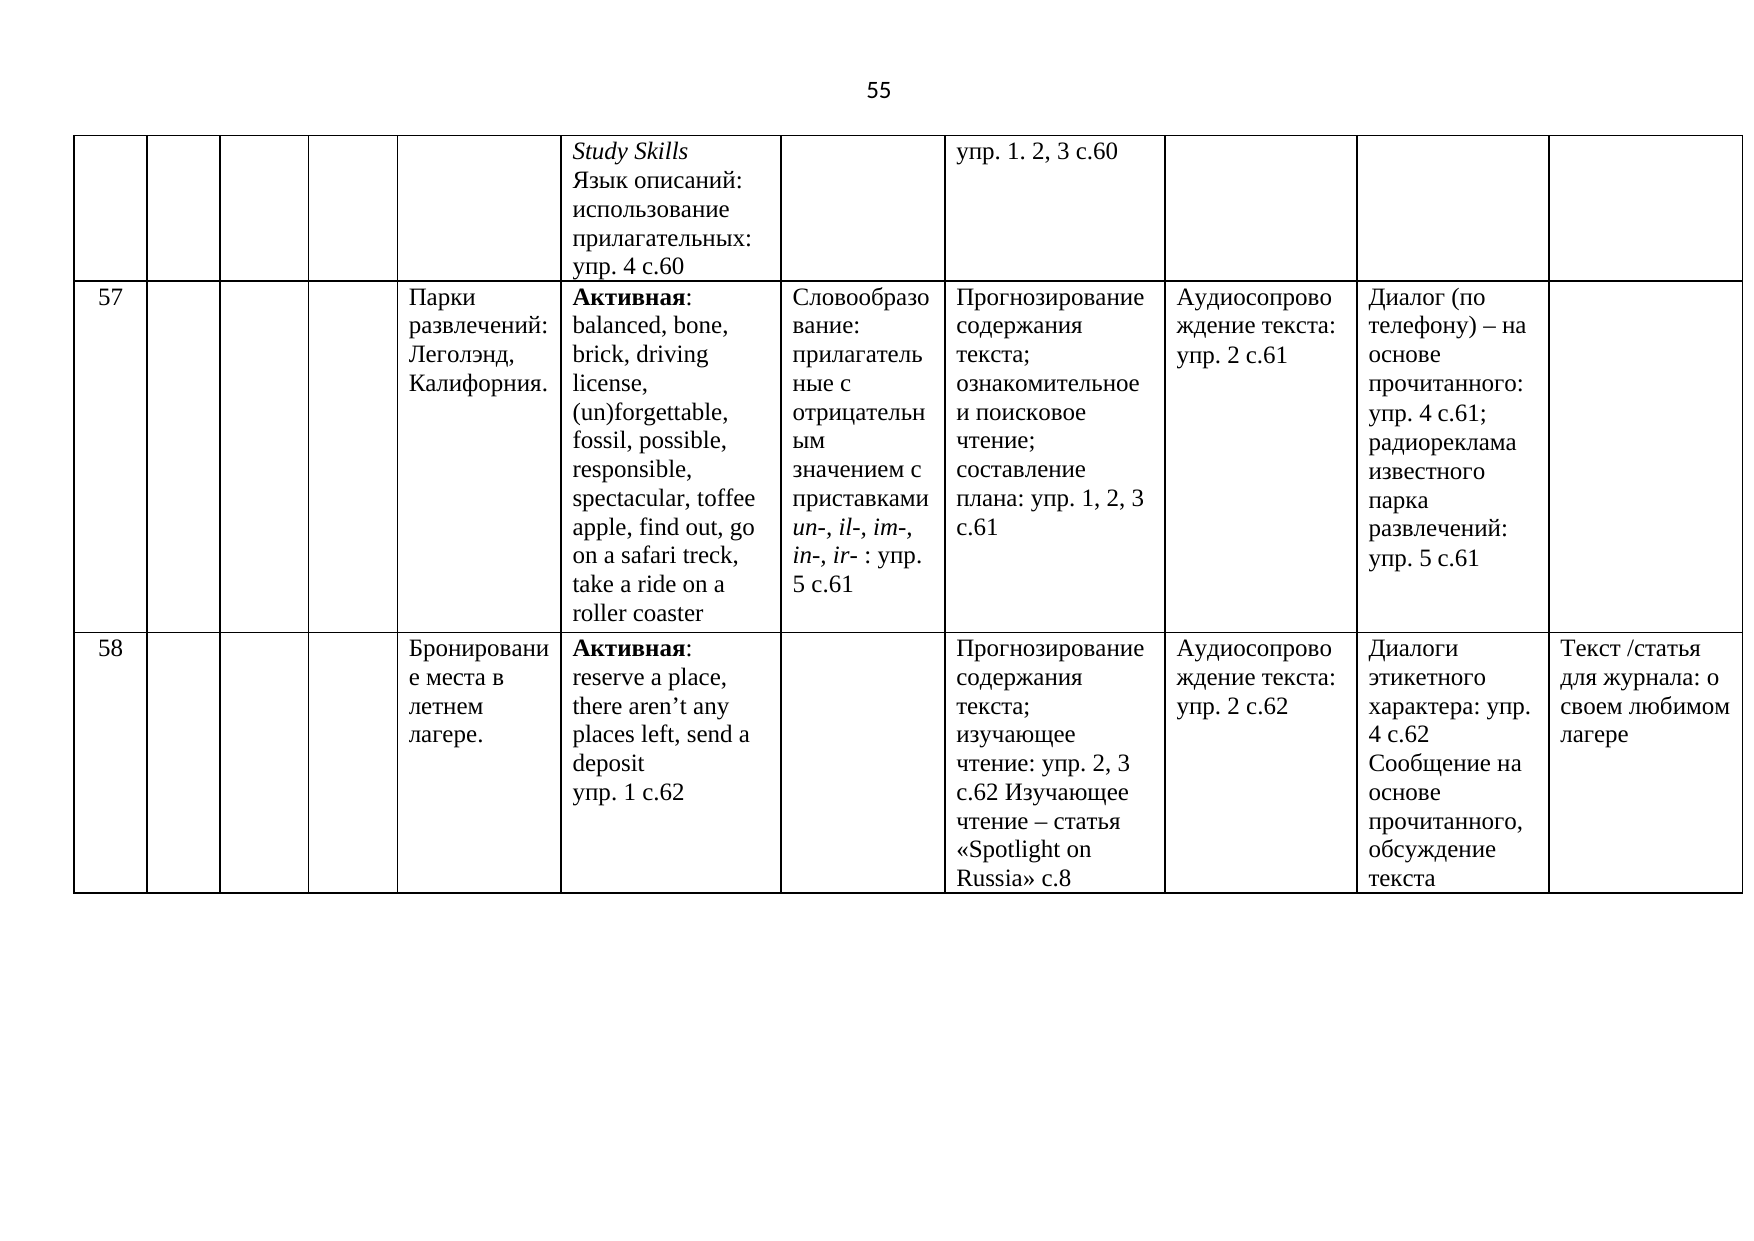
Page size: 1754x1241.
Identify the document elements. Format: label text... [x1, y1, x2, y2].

table_cell [309, 136, 397, 280]
table_cell [1550, 282, 1742, 632]
table_cell Аудиосопровождение текста: упр. 2 с.61 [1166, 282, 1356, 632]
table_cell Активная: reserve a place, there aren’t any places left, send a deposit упр. 1 с.62 [562, 633, 780, 892]
table_cell Активная: balanced, bone, brick, driving license, (un)forgettable, fossil, possible, responsible, spectacular, toffee apple, find out, go on a safari treck, take a ride on a roller coaster [562, 282, 780, 632]
table_cell [309, 633, 397, 892]
table_cell [309, 282, 397, 632]
table_cell [221, 136, 308, 280]
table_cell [1550, 136, 1742, 280]
table_cell Диалоги этикетного характера: упр. 4 с.62 Сообщение на основе прочитанного, обсуждение текста [1358, 633, 1548, 892]
table_cell 56 [75, 136, 146, 280]
table_cell [148, 282, 219, 632]
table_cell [562, 136, 780, 280]
table_cell Бронирование места в летнем лагере. [398, 633, 560, 892]
table_cell Аудиосопровождение текста: упр. 2 с.62 [1166, 633, 1356, 892]
table_cell Текст /статья для журнала: о своем любимом лагере [1550, 633, 1742, 892]
table_cell [782, 633, 944, 892]
table_cell Прогнозирование содержания текста; ознакомительное и поисковое чтение; составление плана: упр. 1, 2, 3 с.61 [946, 282, 1164, 632]
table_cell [398, 136, 560, 280]
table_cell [1358, 136, 1548, 280]
table_cell [221, 282, 308, 632]
table_cell 57 [75, 282, 146, 632]
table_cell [1166, 136, 1356, 280]
table_cell Словообразование: прилагательные с отрицательным значением с приставками un-, il-, im-, in-, ir- : упр. 5 с.61 [782, 282, 944, 632]
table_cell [946, 136, 1164, 280]
table_cell [148, 633, 219, 892]
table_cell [782, 136, 944, 280]
table_cell [221, 633, 308, 892]
table_cell [148, 136, 219, 280]
table_cell Прогнозирование содержания текста; изучающее чтение: упр. 2, 3 с.62 Изучающее чтение – статья «Spotlight on Russia» c.8 [946, 633, 1164, 892]
table_cell Парки развлечений: Леголэнд, Калифорния. [398, 282, 560, 632]
table_cell Диалог (по телефону) – на основе прочитанного: упр. 4 с.61; радиореклама известного парка развлечений: упр. 5 с.61 [1358, 282, 1548, 632]
table_cell 58 [75, 633, 146, 892]
